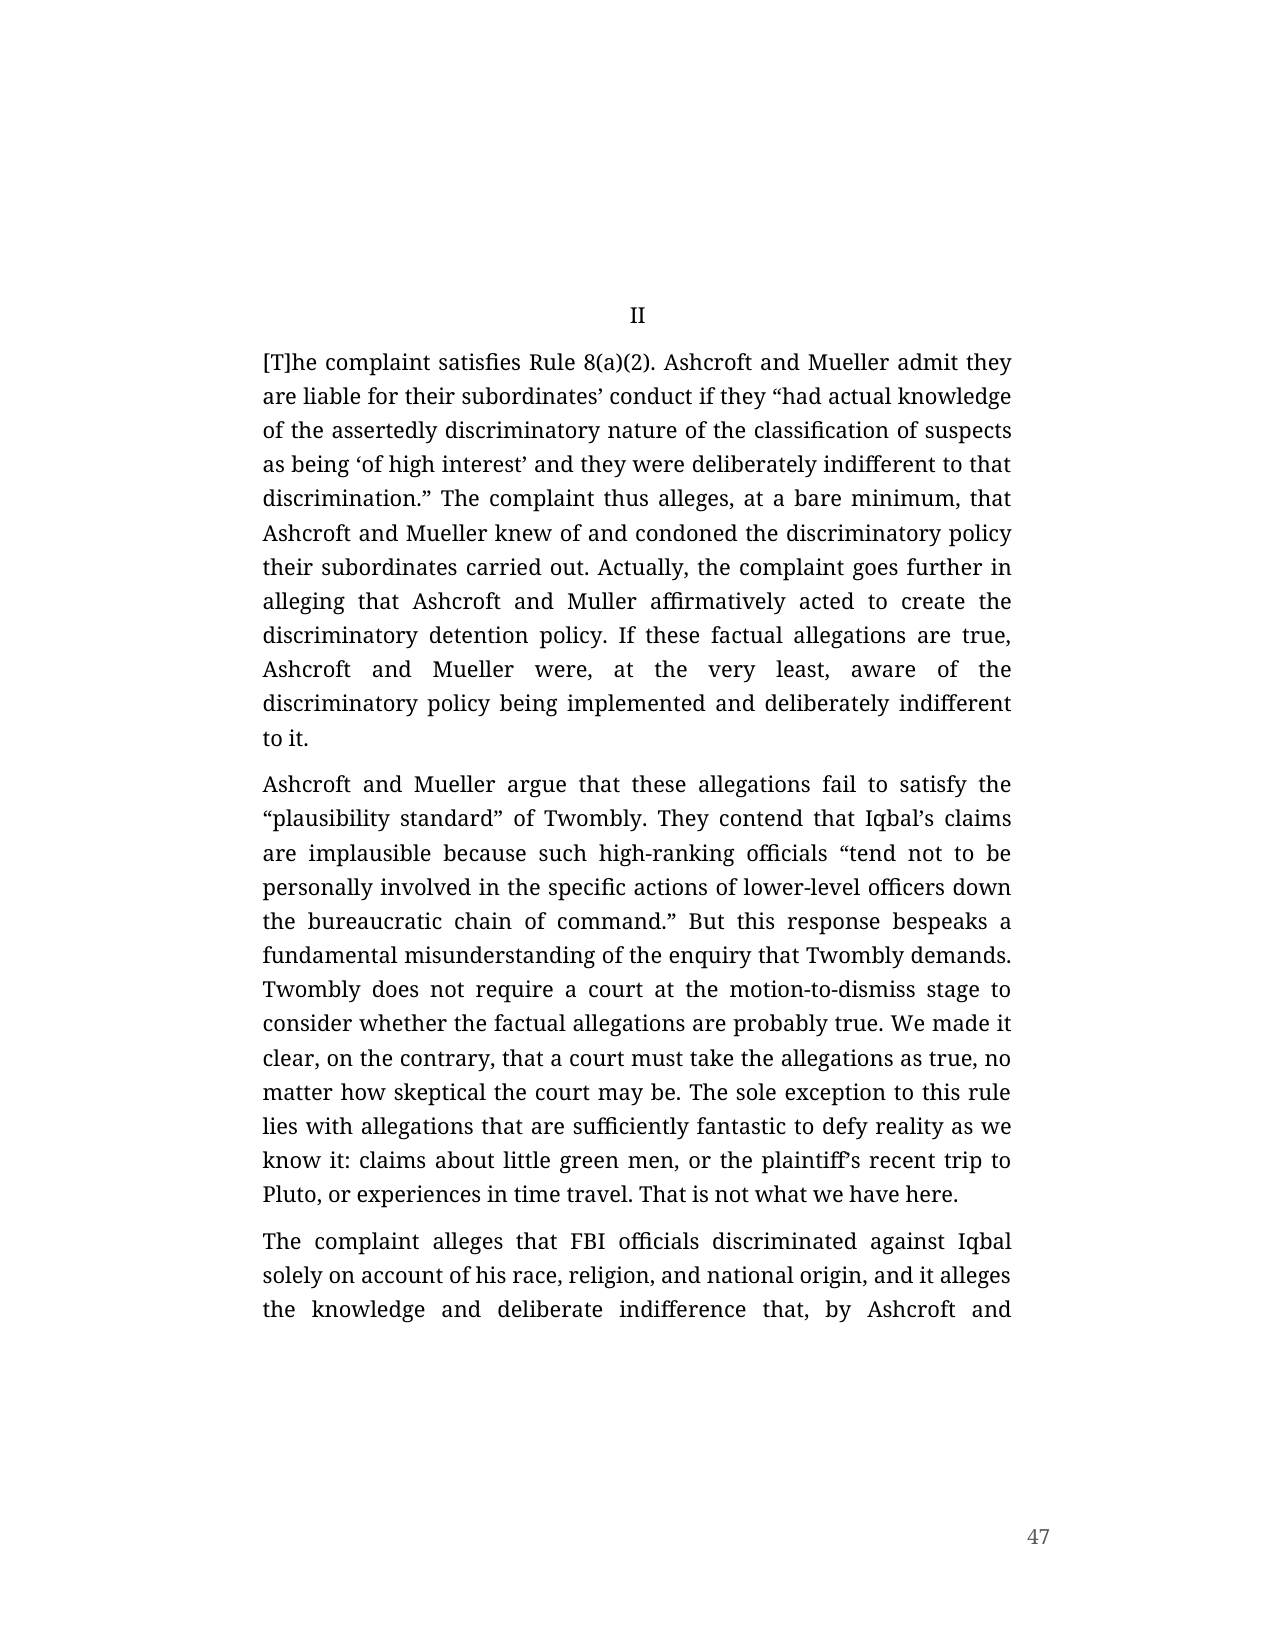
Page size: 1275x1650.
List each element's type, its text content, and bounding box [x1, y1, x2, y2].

text [T]he complaint satisfies Rule 8(a)(2). Ashcroft and Mueller admit they are liable for their subordinates’ conduct if they “had actual knowledge of the assertedly discriminatory nature of the classification of suspects as being ‘of high interest’ and they were deliberately indifferent to that discrimination.” The complaint thus alleges, at a bare minimum, that Ashcroft and Mueller knew of and condoned the discriminatory policy their subordinates carried out. Actually, the complaint goes further in alleging that Ashcroft and Muller affirmatively acted to create the discriminatory detention policy. If these factual allegations are true, Ashcroft and Mueller were, at the very least, aware of the discriminatory policy being implemented and deliberately indifferent to it. [262, 347, 1012, 752]
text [262, 1226, 1012, 1324]
text Ashcroft and Mueller argue that these allegations fail to satisfy the “plausibility standard” of Twombly. They contend that Iqbal’s claims are implausible because such high-ranking officials “tend not to be personally involved in the specific actions of lower-level officers down the bureaucratic chain of command.” But this response bespeaks a fundamental misunderstanding of the enquiry that Twombly demands. Twombly does not require a court at the motion-to-dismiss stage to consider whether the factual allegations are probably true. We made it clear, on the contrary, that a court must take the allegations as true, no matter how skeptical the court may be. The sole exception to this rule lies with allegations that are sufficiently fantastic to defy reality as we know it: claims about little green men, or the plaintiff’s recent trip to Pluto, or experiences in time travel. That is not what we have here. [262, 769, 1012, 1209]
text II [262, 300, 1012, 330]
